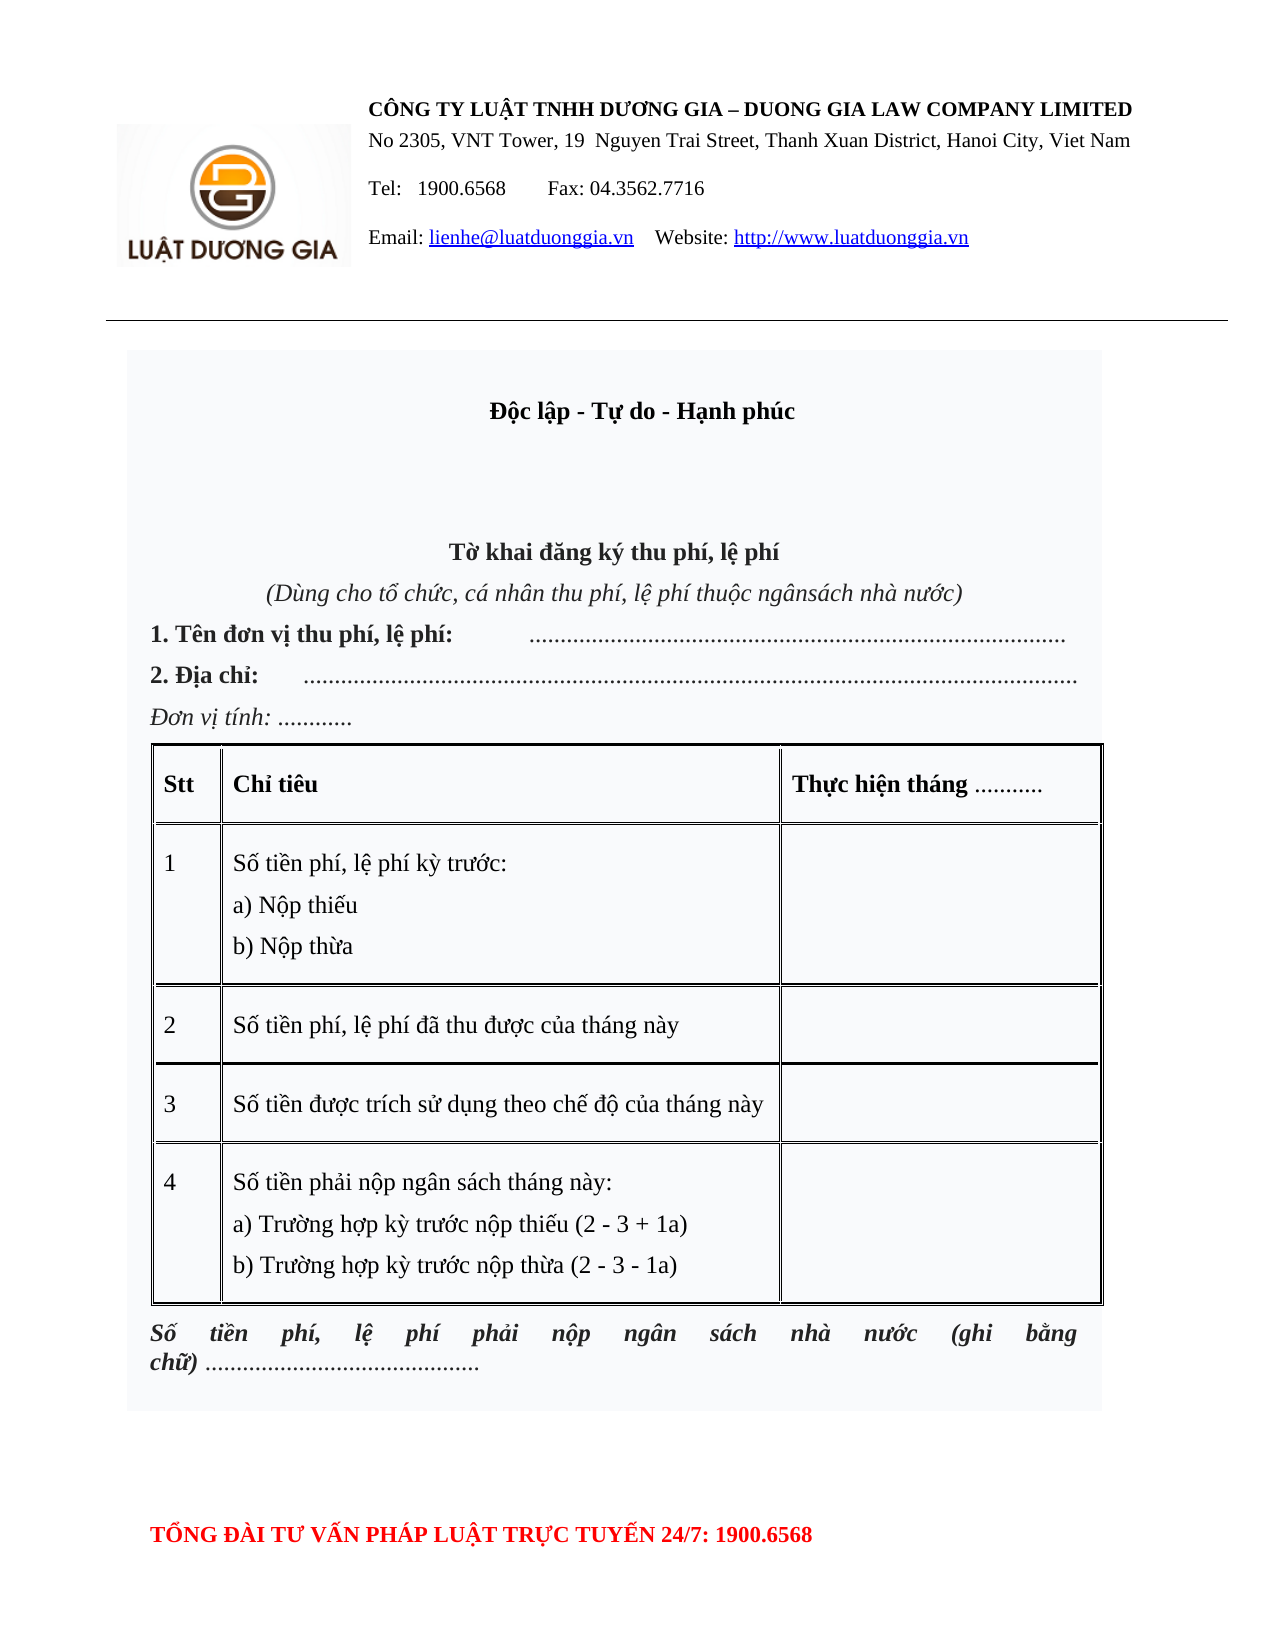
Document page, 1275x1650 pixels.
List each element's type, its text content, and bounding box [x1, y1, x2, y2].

picture [116, 124, 352, 267]
